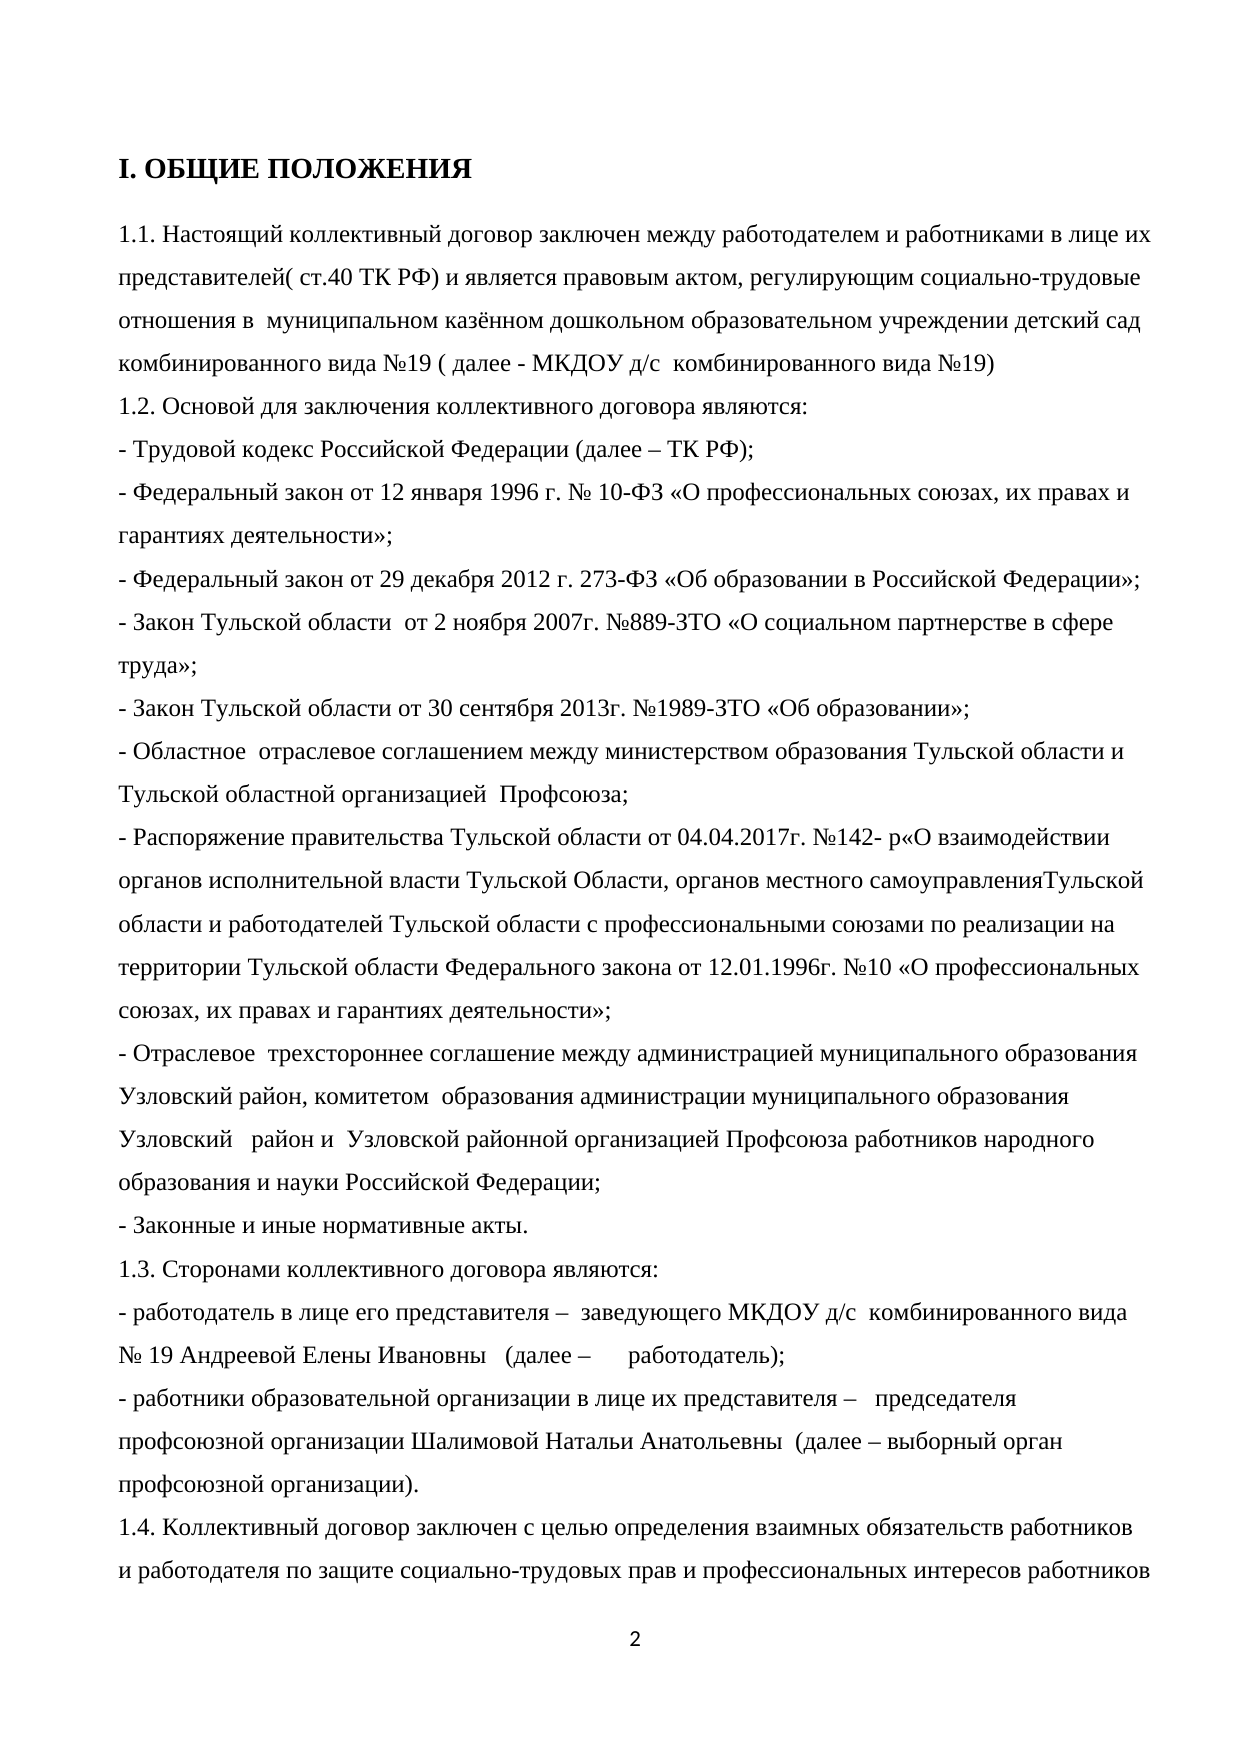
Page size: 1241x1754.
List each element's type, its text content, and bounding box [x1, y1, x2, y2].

text - работодатель в лице его представителя – заведующего МКДОУ д/с комбинированного вида № 19 Андреевой Елены Ивановны (далее – работодатель); [118, 1297, 1152, 1369]
text 1.2. Основой для заключения коллективного договора являются: [118, 391, 1152, 420]
text - Закон Тульской области от 30 сентября 2013г. №1989-ЗТО «Об образовании»; [118, 693, 1152, 722]
text I. ОБЩИЕ ПОЛОЖЕНИЯ [118, 152, 1152, 185]
text 1.1. Настоящий коллективный договор заключен между работодателем и работниками в лице их представителей( ст.40 ТК РФ) и является правовым актом, регулирующим социально-трудовые отношения в муниципальном казённом дошкольном образовательном учреждении детский сад комбинированного вида №19 ( далее - МКДОУ д/с комбинированного вида №19) [118, 219, 1152, 377]
text - Закон Тульской области от 2 ноября 2007г. №889-ЗТО «О социальном партнерстве в сфере труда»; [118, 607, 1152, 679]
text - Отраслевое трехстороннее соглашение между администрацией муниципального образования Узловский район, комитетом образования администрации муниципального образования Узловский район и Узловской районной организацией Профсоюза работников народного образования и науки Российской Федерации; [118, 1038, 1152, 1196]
text - Областное отраслевое соглашением между министерством образования Тульской области и Тульской областной организацией Профсоюза; [118, 736, 1152, 808]
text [118, 1512, 1152, 1584]
text - Трудовой кодекс Российской Федерации (далее – ТК РФ); [118, 434, 1152, 463]
text - Законные и иные нормативные акты. [118, 1211, 1152, 1239]
text - Федеральный закон от 12 января . № 10-ФЗ «О профессиональных союзах, их правах и гарантиях деятельности»; [118, 477, 1152, 549]
text - Распоряжение правительства Тульской области от 04.04.2017г. №142- р«О взаимодействии органов исполнительной власти Тульской Области, органов местного самоуправленияТульской области и работодателей Тульской области с профессиональными союзами по реализации на территории Тульской области Федерального закона от 12.01.1996г. №10 «О профессиональных союзах, их правах и гарантиях деятельности»; [118, 822, 1152, 1024]
text - Федеральный закон от 29 декабря . 273-ФЗ «Об образовании в Российской Федерации»; [118, 564, 1152, 592]
text 1.3. Сторонами коллективного договора являются: [118, 1254, 1152, 1282]
text - работники образовательной организации в лице их представителя – председателя профсоюзной организации Шалимовой Натальи Анатольевны (далее – выборный орган профсоюзной организации). [118, 1383, 1152, 1498]
